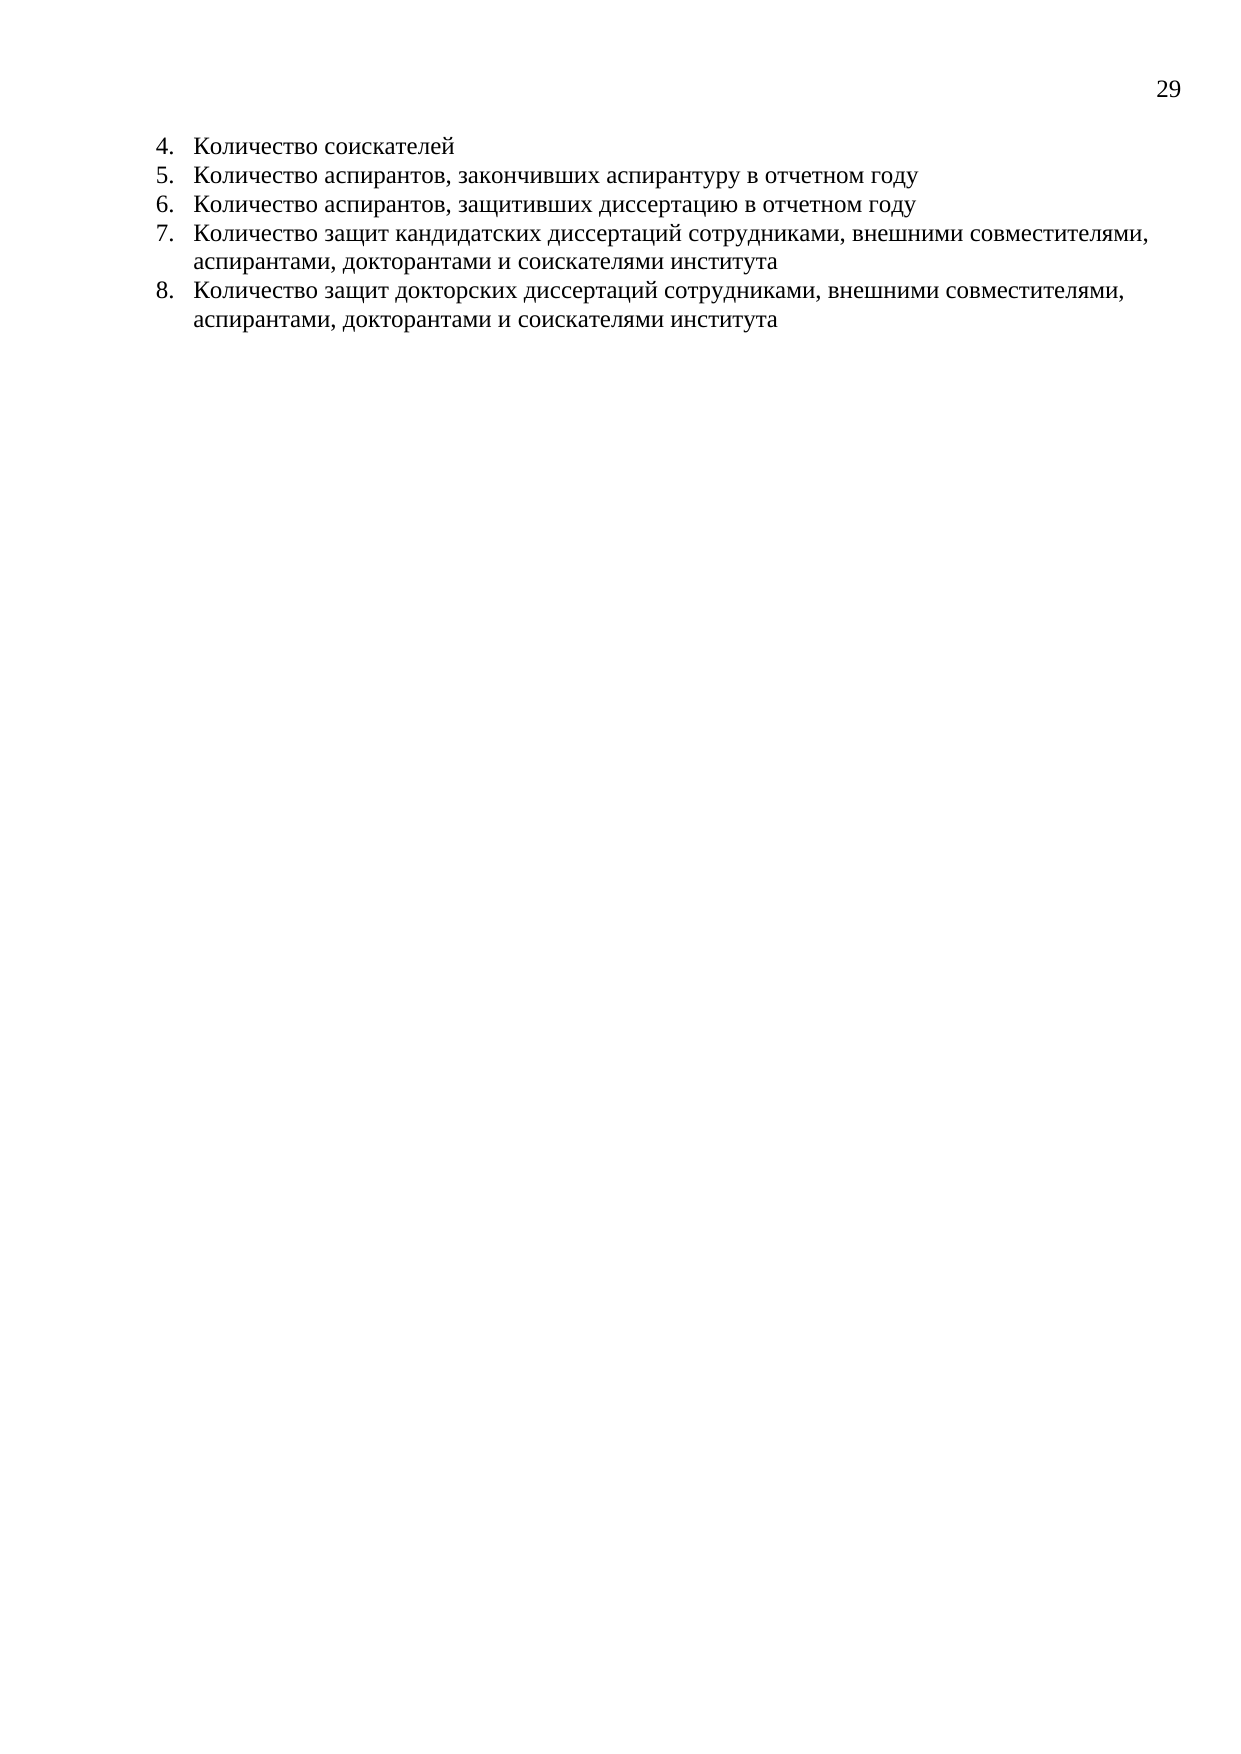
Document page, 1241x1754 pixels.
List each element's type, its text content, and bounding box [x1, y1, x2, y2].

list Количество аспирантов, закончивших аспирантуру в отчетном году [156, 160, 1181, 189]
list Количество защит докторских диссертаций сотрудниками, внешними совместителями, аспирантами, докторантами и соискателями института [156, 275, 1181, 333]
list Количество защит кандидатских диссертаций сотрудниками, внешними совместителями, аспирантами, докторантами и соискателями института [156, 218, 1181, 275]
list Количество соискателей [156, 131, 1181, 160]
list Количество аспирантов, защитивших диссертацию в отчетном году [156, 189, 1181, 218]
